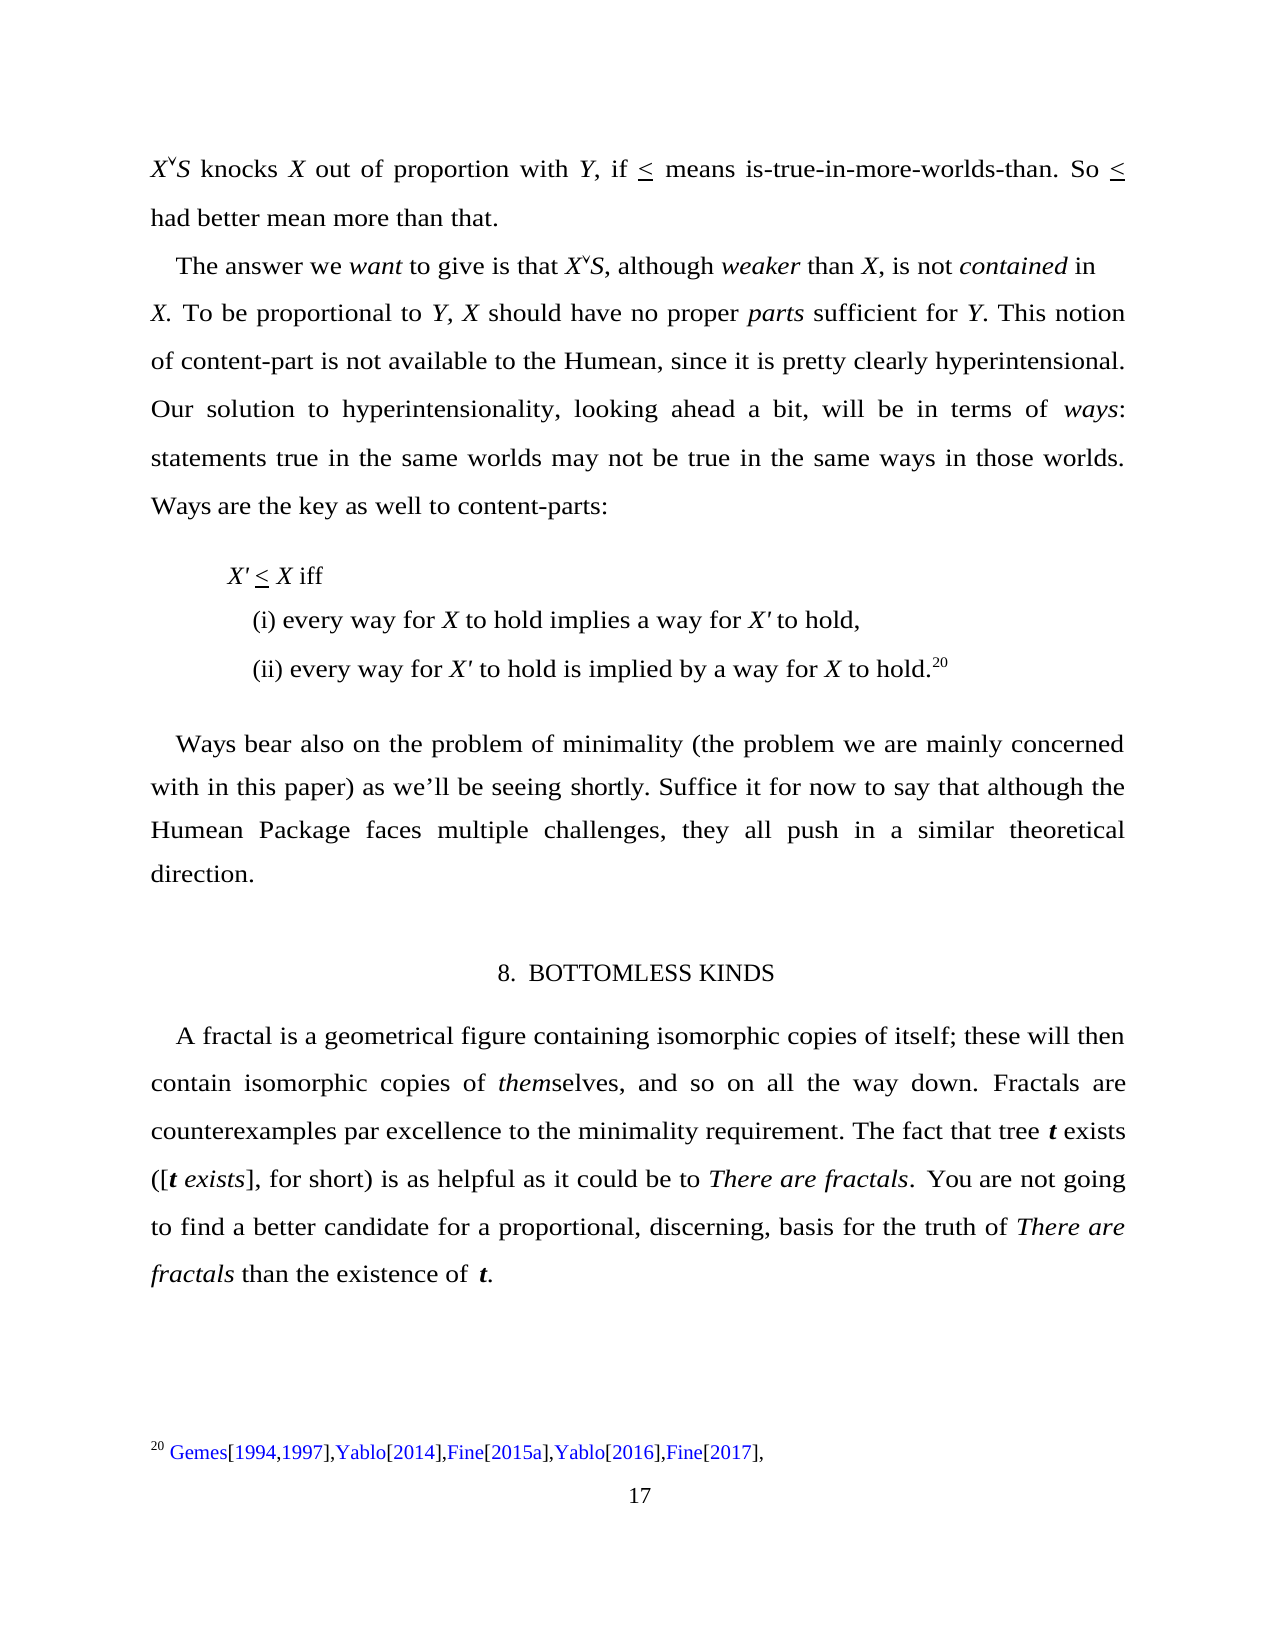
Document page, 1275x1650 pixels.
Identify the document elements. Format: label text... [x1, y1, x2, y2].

text X' < X iff [227, 561, 1151, 590]
list To be proportional to Y, X should have no proper parts sufficient for Y. This notion of content-part is not available to the Humean, since it is pretty clearly hyperintensional. Our solution to hyperintensionality, looking ahead a bit, will be in terms of ways: statements true in the same worlds may not be true in the same ways in those worlds. Ways are the key as well to content-parts: [151, 283, 1126, 524]
text The answer we want to give is that XS, although weaker than X, is not contained in [175, 251, 1151, 279]
list BOTTOMLESS KINDS [497, 958, 1151, 987]
list every way for X to hold implies a way for X' to hold, [252, 606, 1151, 634]
text A fractal is a geometrical figure containing isomorphic copies of itself; these will then contain isomorphic copies of themselves, and so on all the way down. Fractals are counterexamples par excellence to the minimality requirement. The fact that tree t exists ([t exists], for short) is as helpful as it could be to There are fractals. You are not going to find a better candidate for a proportional, discerning, basis for the truth of There are fractals than the existence of t. [151, 1021, 1126, 1288]
text Ways bear also on the problem of minimality (the problem we are mainly concerned with in this paper) as we’ll be seeing shortly. Suffice it for now to say that although the Humean Package faces multiple challenges, they all push in a similar theoretical direction. [150, 729, 1126, 888]
list every way for X' to hold is implied by a way for X to hold. [252, 651, 1151, 683]
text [150, 139, 1126, 236]
